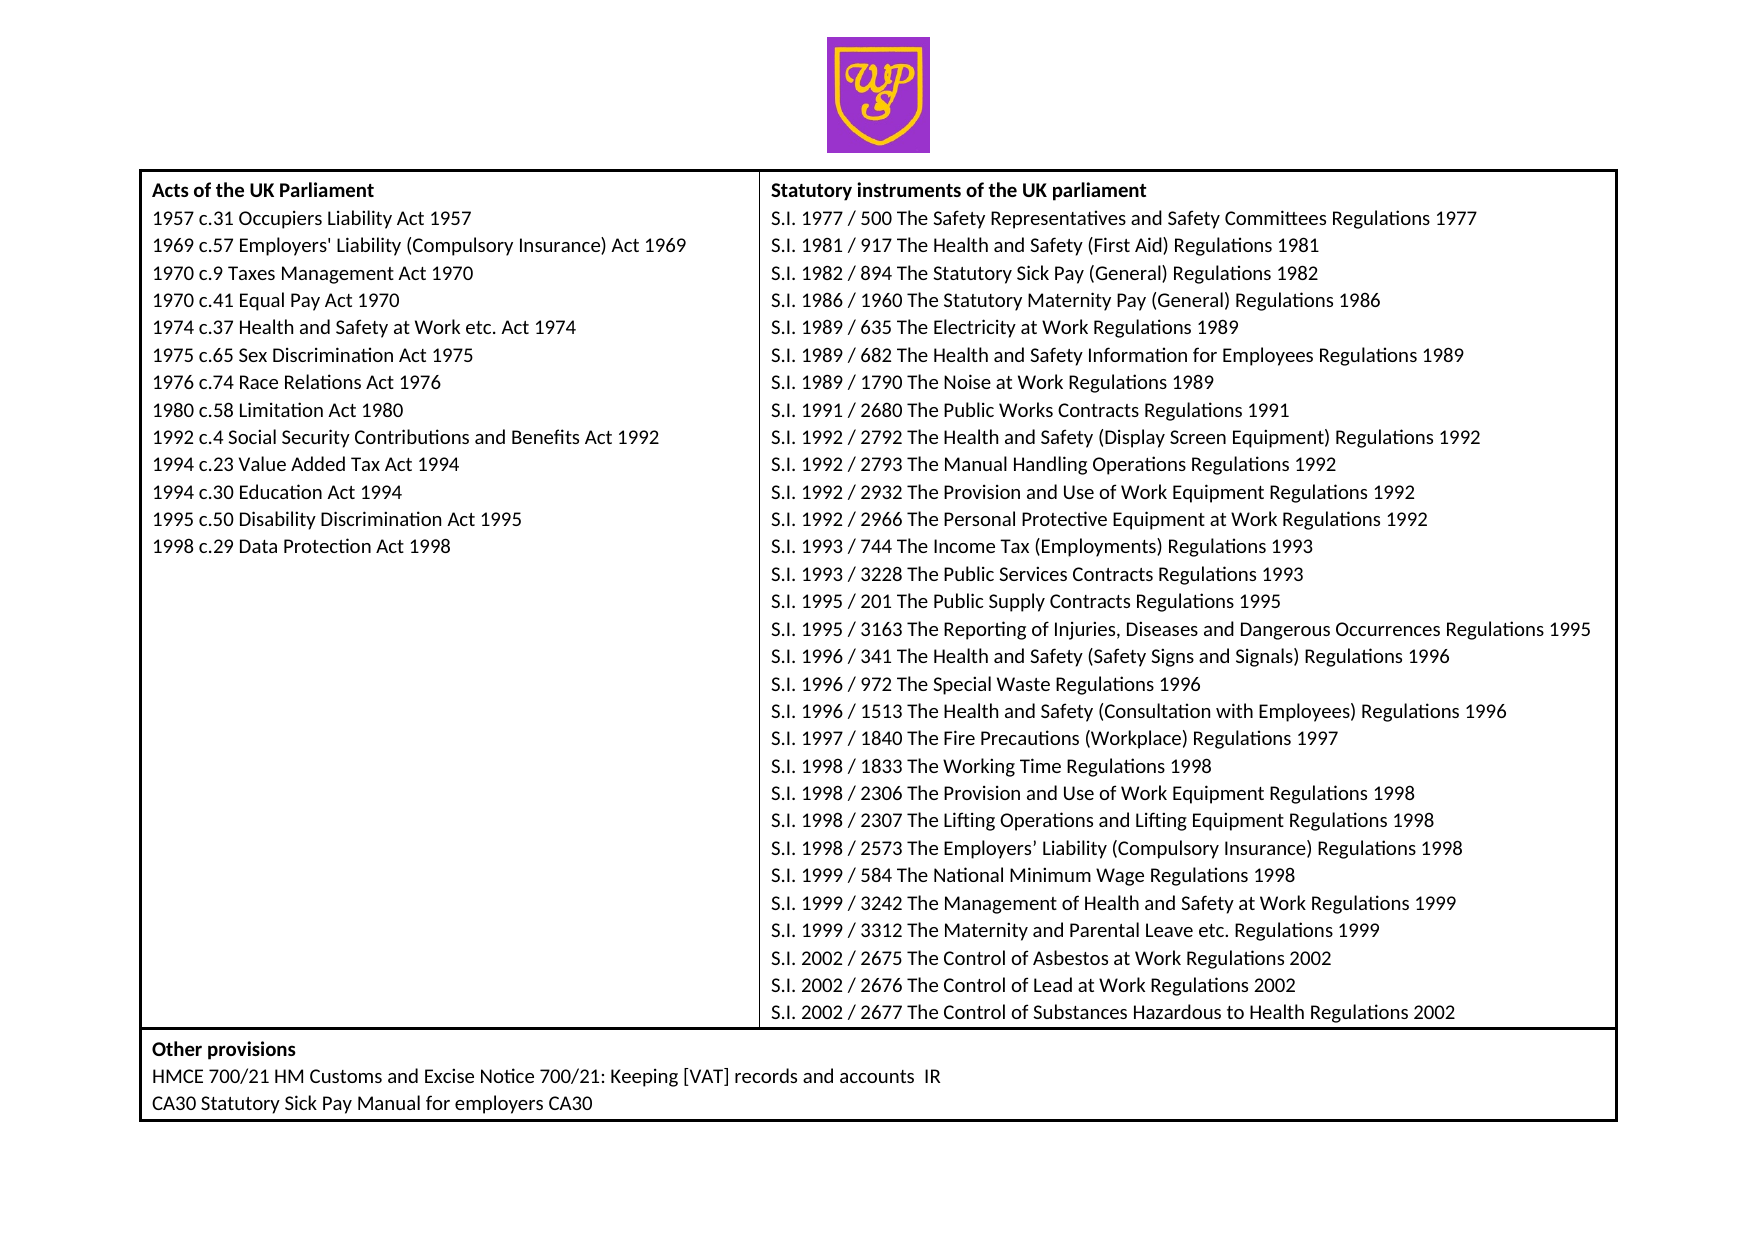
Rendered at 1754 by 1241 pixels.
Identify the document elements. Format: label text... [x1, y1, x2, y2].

picture [827, 37, 930, 153]
table_header Acts of the UK Parliament 1957 c.31 Occupiers Liability Act 1957 c.57 Employers' Liability (Compulsory Insurance) Act 1969 c.9 Taxes Management Act 1970 1970 c.41 Equal Pay Act 1970 c.37 Health and Safety at Work etc. Act 1974 c.65 Sex Discrimination Act 1975 c.74 Race Relations Act 1976 1980 c.58 Limitation Act 1980 1992 c.4 Social Security Contributions and Benefits Act 1992 1994 c.23 Value Added Tax Act 1994 c.30 Education Act 1994 c.50 Disability Discrimination Act 1995 1998 c.29 Data Protection Act 1998 [142, 172, 759, 1027]
table_cell Other provisions HMCE 700/21 HM Customs and Excise Notice 700/21: Keeping [VAT] records and accounts IR CA30 Statutory Sick Pay Manual for employers CA30 [142, 1030, 1615, 1119]
table_header Statutory instruments of the UK parliament S.I. 1977 / 500 The Safety Representatives and Safety Committees Regulations 1977 S.I. 1981 / 917 The Health and Safety (First Aid) Regulations 1981 S.I. 1982 / 894 The Statutory Sick Pay (General) Regulations 1982 S.I. 1986 / 1960 The Statutory Maternity Pay (General) Regulations 1986 S.I. 1989 / 635 The Electricity at Work Regulations 1989 S.I. 1989 / 682 The Health and Safety Information for Employees Regulations 1989 S.I. 1989 / 1790 The Noise at Work Regulations 1989 S.I. 1991 / 2680 The Public Works Contracts Regulations 1991 S.I. 1992 / 2792 The Health and Safety (Display Screen Equipment) Regulations 1992 S.I. 1992 / 2793 The Manual Handling Operations Regulations 1992 S.I. 1992 / 2932 The Provision and Use of Work Equipment Regulations 1992 S.I. 1992 / 2966 The Personal Protective Equipment at Work Regulations 1992 S.I. 1993 / 744 The Income Tax (Employments) Regulations 1993 S.I. 1993 / 3228 The Public Services Contracts Regulations 1993 S.I. 1995 / 201 The Public Supply Contracts Regulations 1995 S.I. 1995 / 3163 The Reporting of Injuries, Diseases and Dangerous Occurrences Regulations 1995 S.I. 1996 / 341 The Health and Safety (Safety Signs and Signals) Regulations 1996 S.I. 1996 / 972 The Special Waste Regulations 1996 S.I. 1996 / 1513 The Health and Safety (Consultation with Employees) Regulations 1996 S.I. 1997 / 1840 The Fire Precautions (Workplace) Regulations 1997 S.I. 1998 / 1833 The Working Time Regulations 1998 S.I. 1998 / 2306 The Provision and Use of Work Equipment Regulations 1998 S.I. 1998 / 2307 The Lifting Operations and Lifting Equipment Regulations 1998 S.I. 1998 / 2573 The Employers’ Liability (Compulsory Insurance) Regulations 1998 S.I. 1999 / 584 The National Minimum Wage Regulations 1998 S.I. 1999 / 3242 The Management of Health and Safety at Work Regulations 1999 S.I. 1999 / 3312 The Maternity and Parental Leave etc. Regulations 1999 S.I. 2002 / 2675 The Control of Asbestos at Work Regulations 2002 S.I. 2002 / 2676 The Control of Lead at Work Regulations 2002 S.I. 2002 / 2677 The Control of Substances Hazardous to Health Regulations 2002 [760, 172, 1615, 1027]
